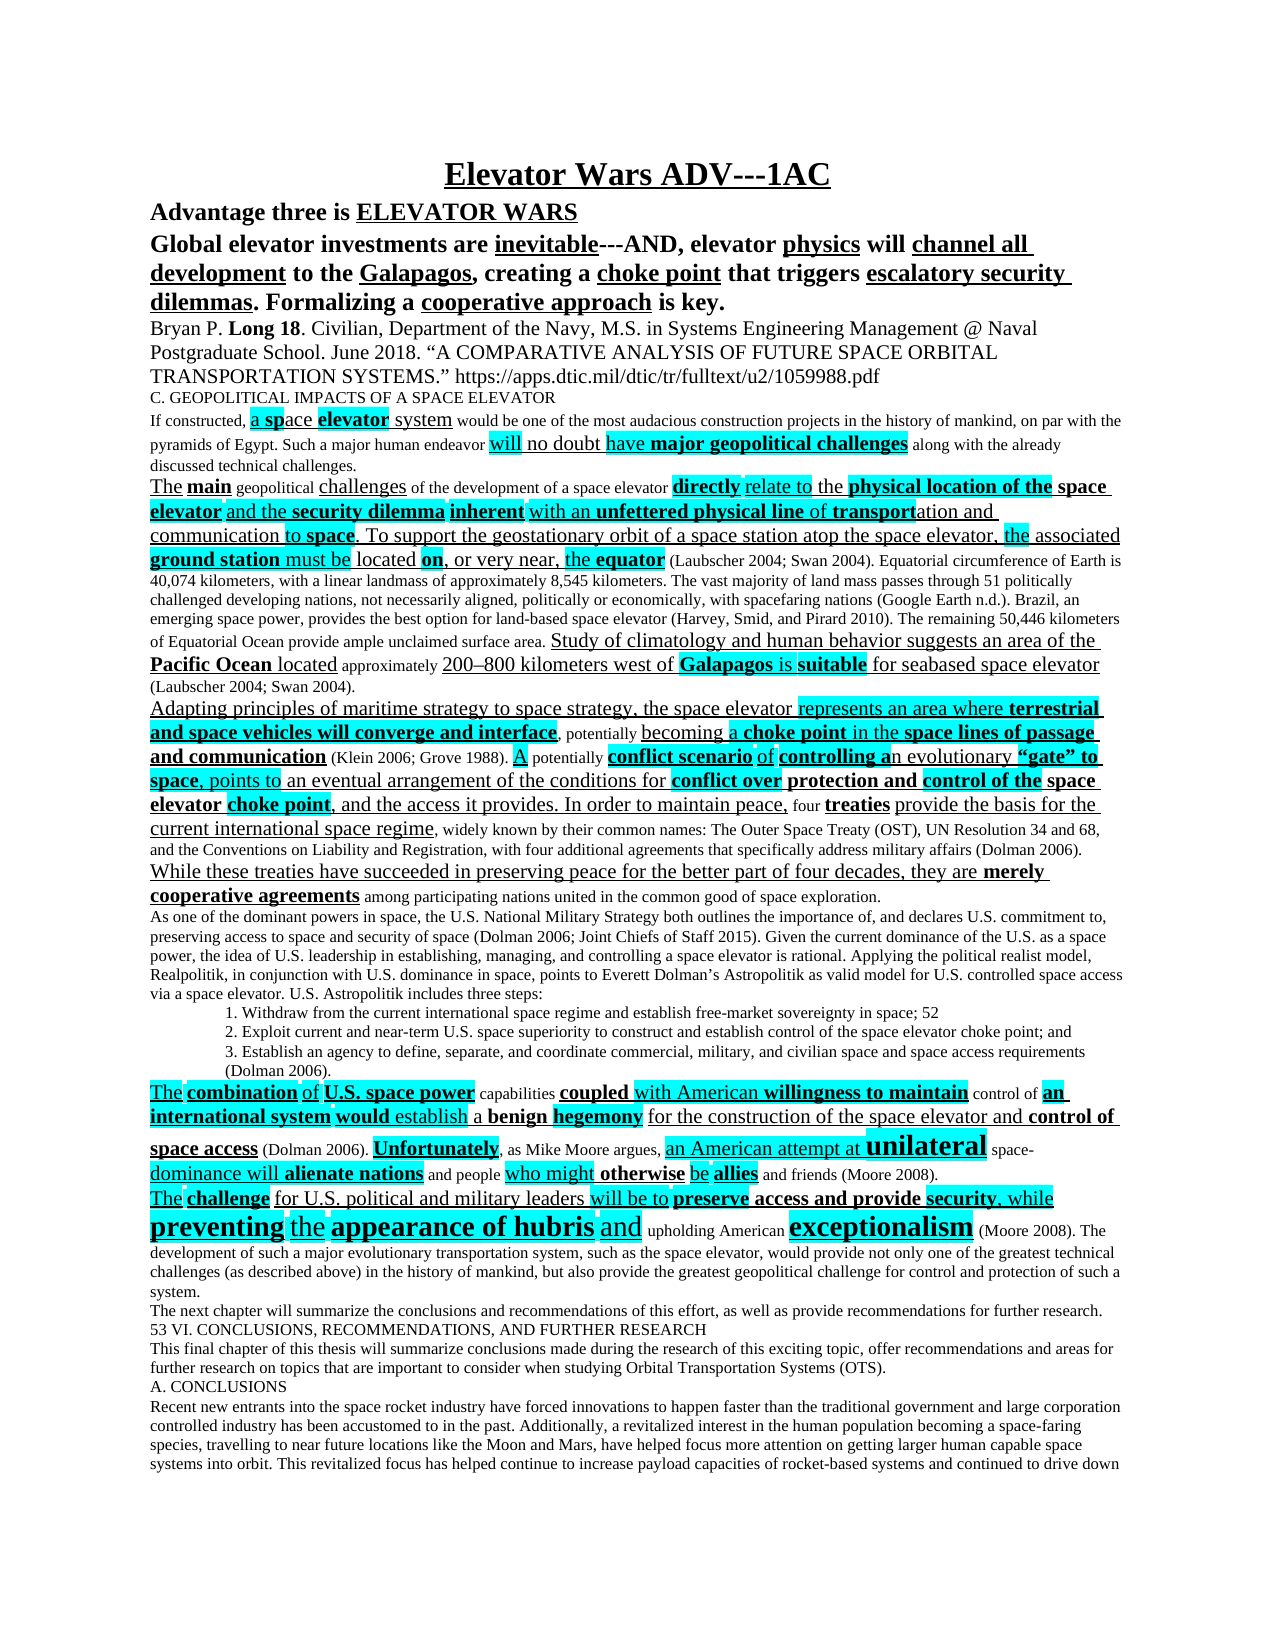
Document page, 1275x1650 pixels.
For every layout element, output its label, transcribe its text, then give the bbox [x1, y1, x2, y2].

text C. GEOPOLITICAL IMPACTS OF A SPACE ELEVATOR [150, 388, 1125, 407]
text As one of the dominant powers in space, the U.S. National Military Strategy both outlines the importance of, and declares U.S. commitment to, preserving access to space and security of space (Dolman 2006; Joint Chiefs of Staff 2015). Given the current dominance of the U.S. as a space power, the idea of U.S. leadership in establishing, managing, and controlling a space elevator is rational. Applying the political realist model, Realpolitik, in conjunction with U.S. dominance in space, points to Everett Dolman’s Astropolitik as valid model for U.S. controlled space access via a space elevator. U.S. Astropolitik includes three steps: [150, 907, 1125, 1003]
text 2. Exploit current and near-term U.S. space superiority to construct and establish control of the space elevator choke point; and [225, 1022, 1125, 1041]
text A. CONCLUSIONS [150, 1377, 1125, 1396]
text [150, 1396, 1125, 1473]
text If constructed, a space elevator system would be one of the most audacious construction projects in the history of mankind, on par with the pyramids of Egypt. Such a major human endeavor will no doubt have major geopolitical challenges along with the already discussed technical challenges. [150, 407, 1125, 474]
text The combination of U.S. space power capabilities coupled with American willingness to maintain control of an international system would establish a benign hegemony for the construction of the space elevator and control of space access (Dolman 2006). Unfortunately, as Mike Moore argues, an American attempt at unilateral space-dominance will alienate nations and people who might otherwise be allies and friends (Moore 2008). [150, 1080, 1125, 1185]
subtitle Global elevator investments are inevitable---AND, elevator physics will channel all development to the Galapagos, creating a choke point that triggers escalatory security dilemmas. Formalizing a cooperative approach is key. [150, 229, 1125, 316]
text The next chapter will summarize the conclusions and recommendations of this effort, as well as provide recommendations for further research. [150, 1301, 1125, 1320]
subtitle Elevator Wars ADV---1AC [150, 154, 1125, 192]
text 1. Withdraw from the current international space regime and establish free-market sovereignty in space; 52 [225, 1003, 1125, 1022]
text 53 VI. CONCLUSIONS, RECOMMENDATIONS, AND FURTHER RESEARCH [150, 1320, 1125, 1339]
text Bryan P. Long 18. Civilian, Department of the Navy, M.S. in Systems Engineering Management @ Naval Postgraduate School. June 2018. “A COMPARATIVE ANALYSIS OF FUTURE SPACE ORBITAL TRANSPORTATION SYSTEMS.” https://apps.dtic.mil/dtic/tr/fulltext/u2/1059988.pdf [150, 316, 1125, 388]
text 3. Establish an agency to define, separate, and coordinate commercial, military, and civilian space and space access requirements (Dolman 2006). [225, 1041, 1125, 1080]
text Adapting principles of maritime strategy to space strategy, the space elevator represents an area where terrestrial and space vehicles will converge and interface, potentially becoming a choke point in the space lines of passage and communication (Klein 2006; Grove 1988). A potentially conflict scenario of controlling an evolutionary “gate” to space, points to an eventual arrangement of the conditions for conflict over protection and control of the space elevator choke point, and the access it provides. In order to maintain peace, four treaties provide the basis for the current international space regime, widely known by their common names: The Outer Space Treaty (OST), UN Resolution 34 and 68, and the Conventions on Liability and Registration, with four additional agreements that specifically address military affairs (Dolman 2006). While these treaties have succeeded in preserving peace for the better part of four decades, they are merely cooperative agreements among participating nations united in the common good of space exploration. [150, 696, 1125, 907]
text This final chapter of this thesis will summarize conclusions made during the research of this exciting topic, offer recommendations and areas for further research on topics that are important to consider when studying Orbital Transportation Systems (OTS). [150, 1339, 1125, 1377]
text The main geopolitical challenges of the development of a space elevator directly relate to the physical location of the space elevator and the security dilemma inherent with an unfettered physical line of transportation and communication to space. To support the geostationary orbit of a space station atop the space elevator, the associated ground station must be located on, or very near, the equator (Laubscher 2004; Swan 2004). Equatorial circumference of Earth is 40,074 kilometers, with a linear landmass of approximately 8,545 kilometers. The vast majority of land mass passes through 51 politically challenged developing nations, not necessarily aligned, politically or economically, with spacefaring nations (Google Earth n.d.). Brazil, an emerging space power, provides the best option for land-based space elevator (Harvey, Smid, and Pirard 2010). The remaining 50,446 kilometers of Equatorial Ocean provide ample unclaimed surface area. Study of climatology and human behavior suggests an area of the Pacific Ocean located approximately 200–800 kilometers west of Galapagos is suitable for seabased space elevator (Laubscher 2004; Swan 2004). [150, 474, 1125, 696]
subtitle Advantage three is ELEVATOR WARS [150, 197, 1125, 225]
text The challenge for U.S. political and military leaders will be to preserve access and provide security, while preventing the appearance of hubris and upholding American exceptionalism (Moore 2008). The development of such a major evolutionary transportation system, such as the space elevator, would provide not only one of the greatest technical challenges (as described above) in the history of mankind, but also provide the greatest geopolitical challenge for control and protection of such a system. [150, 1185, 1125, 1301]
